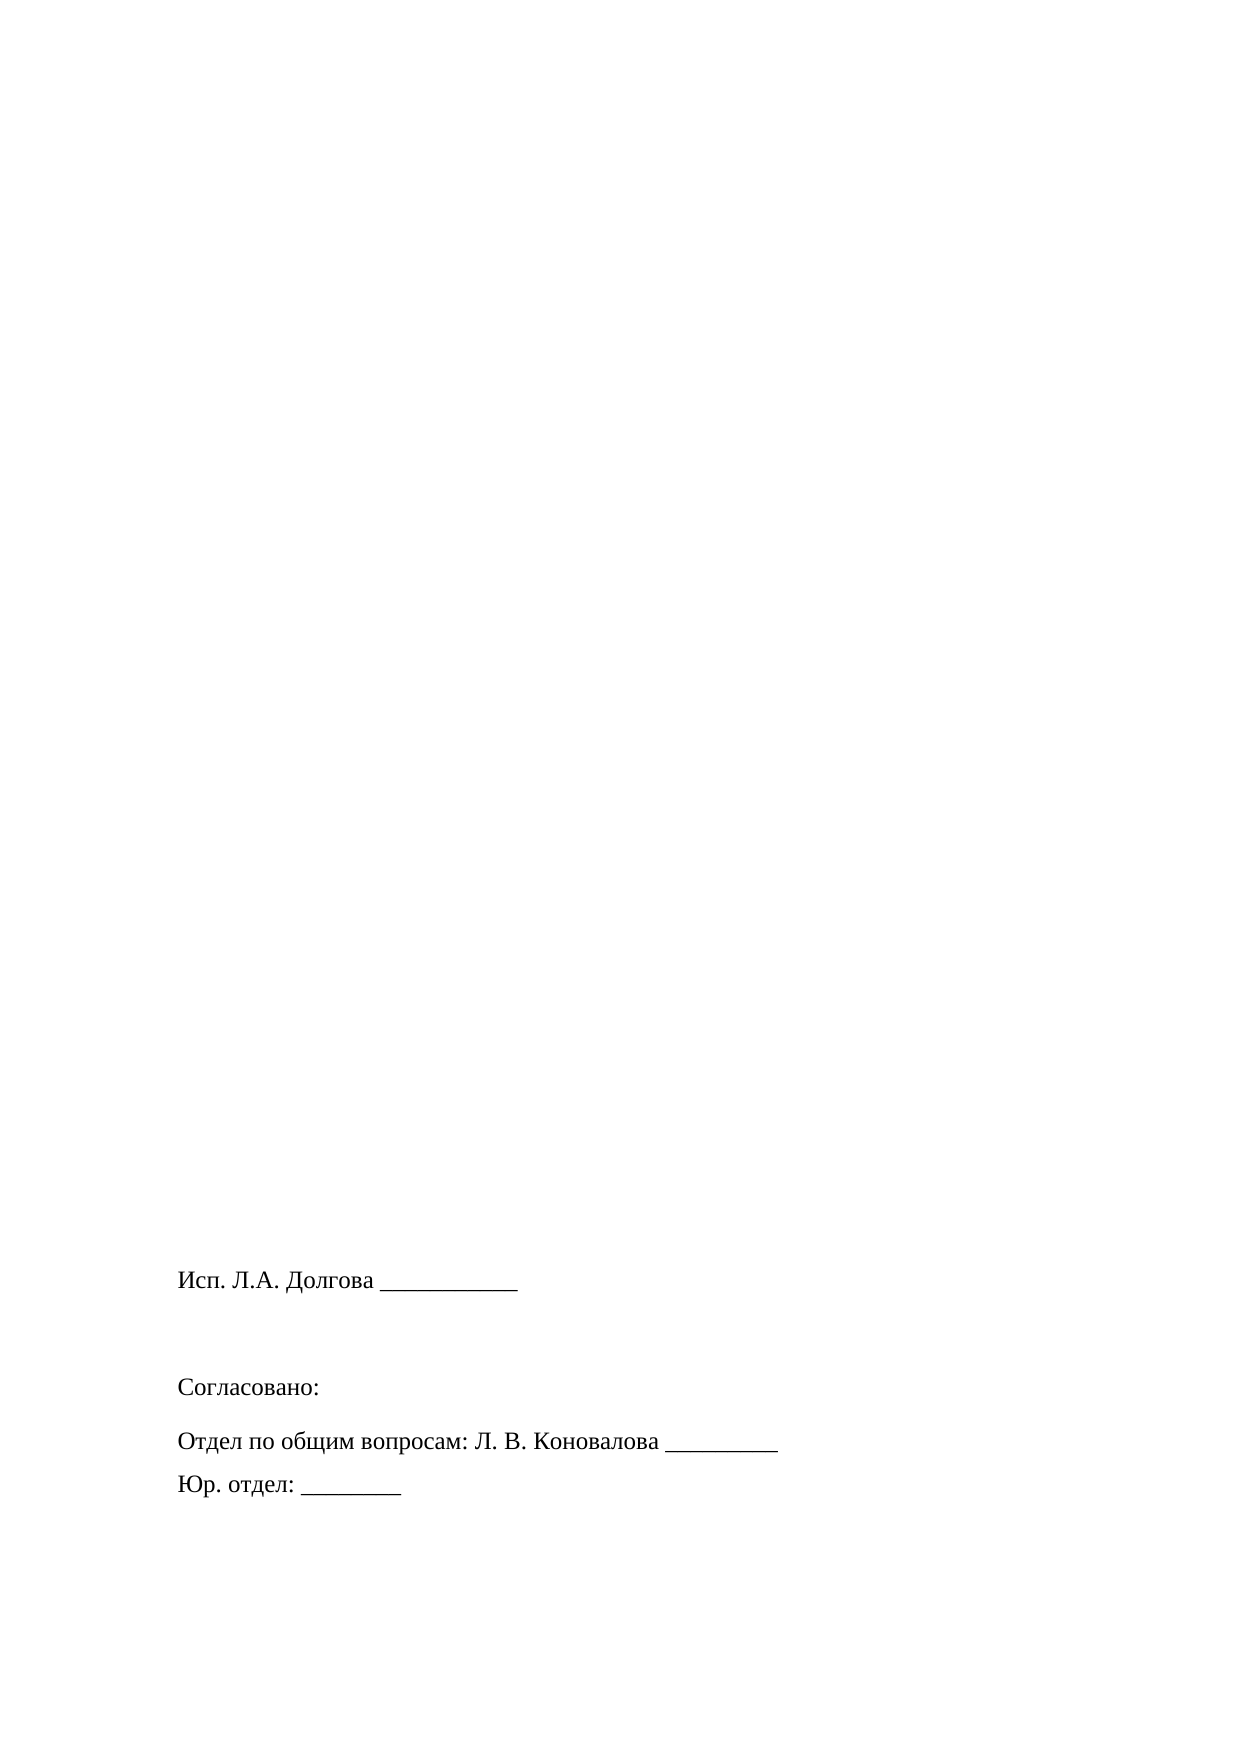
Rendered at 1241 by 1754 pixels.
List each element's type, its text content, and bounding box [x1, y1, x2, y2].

text Согласовано: [177, 1372, 1152, 1401]
text Исп. Л.А. Долгова ___________ [177, 1265, 1152, 1294]
text Юр. отдел: ________ [177, 1469, 1152, 1498]
text Отдел по общим вопросам: Л. В. Коновалова _________ [177, 1426, 1152, 1454]
